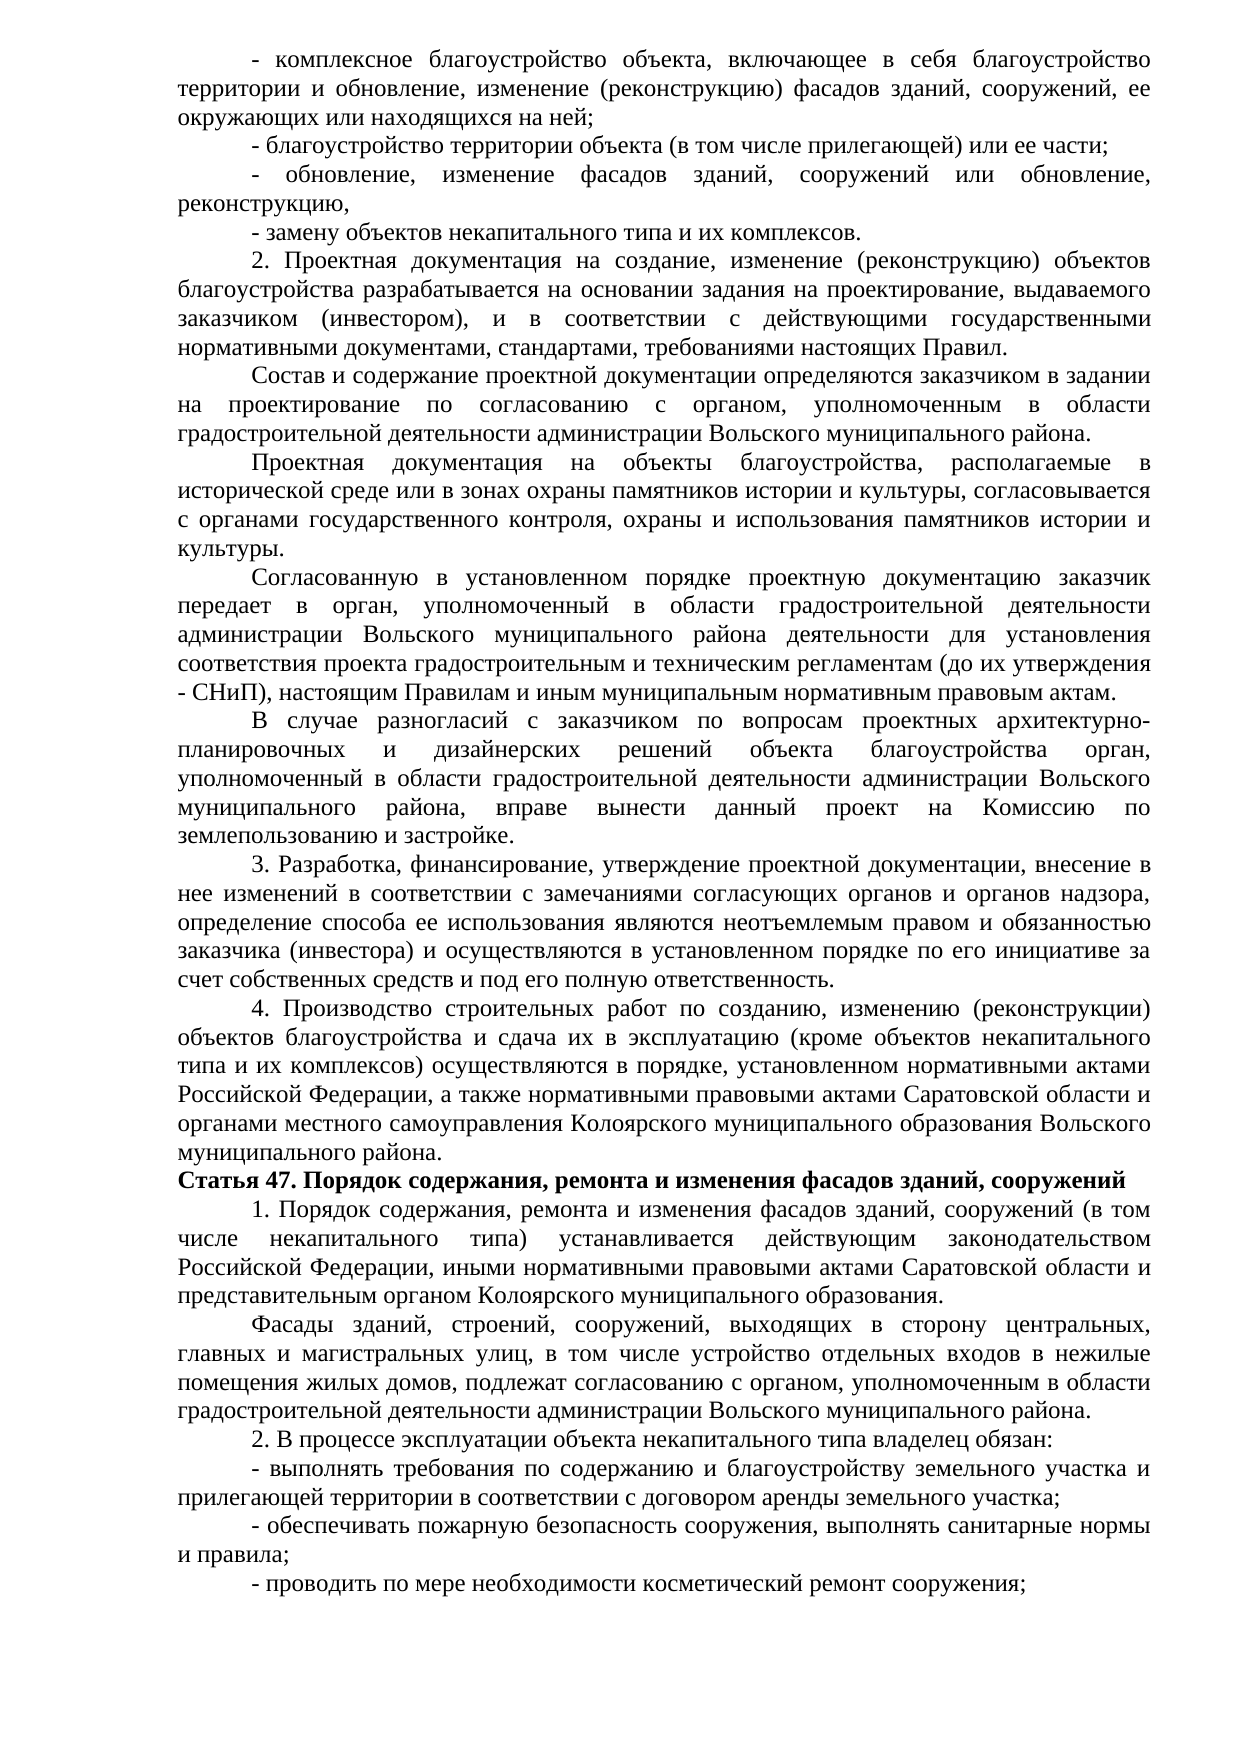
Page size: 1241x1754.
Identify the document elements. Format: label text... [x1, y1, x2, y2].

text 2. В процессе эксплуатации объекта некапитального типа владелец обязан: [177, 1424, 1152, 1453]
text - выполнять требования по содержанию и благоустройству земельного участка и прилегающей территории в соответствии с договором аренды земельного участка; [177, 1453, 1152, 1511]
text Согласованную в установленном порядке проектную документацию заказчик передает в орган, уполномоченный в области градостроительной деятельности администрации Вольского муниципального района деятельности для установления соответствия проекта градостроительным и техническим регламентам (до их утверждения - СНиП), настоящим Правилам и иным муниципальным нормативным правовым актам. [177, 562, 1152, 706]
text Проектная документация на объекты благоустройства, располагаемые в исторической среде или в зонах охраны памятников истории и культуры, согласовывается с органами государственного контроля, охраны и использования памятников истории и культуры. [177, 447, 1152, 562]
text 2. Проектная документация на создание, изменение (реконструкцию) объектов благоустройства разрабатывается на основании задания на проектирование, выдаваемого заказчиком (инвестором), и в соответствии с действующими государственными нормативными документами, стандартами, требованиями настоящих Правил. [177, 246, 1152, 361]
text Состав и содержание проектной документации определяются заказчиком в задании на проектирование по согласованию с органом, уполномоченным в области градостроительной деятельности администрации Вольского муниципального района. [177, 361, 1152, 447]
text - комплексное благоустройство объекта, включающее в себя благоустройство территории и обновление, изменение (реконструкцию) фасадов зданий, сооружений, ее окружающих или находящихся на ней; [177, 44, 1152, 131]
text - обеспечивать пожарную безопасность сооружения, выполнять санитарные нормы и правила; [177, 1511, 1152, 1568]
text - благоустройство территории объекта (в том числе прилегающей) или ее части; [177, 131, 1152, 159]
text В случае разногласий с заказчиком по вопросам проектных архитектурно-планировочных и дизайнерских решений объекта благоустройства орган, уполномоченный в области градостроительной деятельности администрации Вольского муниципального района, вправе вынести данный проект на Комиссию по землепользованию и застройке. [177, 706, 1152, 849]
text - обновление, изменение фасадов зданий, сооружений или обновление, реконструкцию, [177, 159, 1152, 217]
text 1. Порядок содержания, ремонта и изменения фасадов зданий, сооружений (в том числе некапитального типа) устанавливается действующим законодательством Российской Федерации, иными нормативными правовыми актами Саратовской области и представительным органом Колоярского муниципального образования. [177, 1194, 1152, 1309]
text 3. Разработка, финансирование, утверждение проектной документации, внесение в нее изменений в соответствии с замечаниями согласующих органов и органов надзора, определение способа ее использования являются неотъемлемым правом и обязанностью заказчика (инвестора) и осуществляются в установленном порядке по его инициативе за счет собственных средств и под его полную ответственность. [177, 849, 1152, 993]
text - замену объектов некапитального типа и их комплексов. [177, 217, 1152, 246]
subtitle Статья 47. Порядок содержания, ремонта и изменения фасадов зданий, сооружений [177, 1166, 1152, 1194]
text 4. Производство строительных работ по созданию, изменению (реконструкции) объектов благоустройства и сдача их в эксплуатацию (кроме объектов некапитального типа и их комплексов) осуществляются в порядке, установленном нормативными актами Российской Федерации, а также нормативными правовыми актами Саратовской области и органами местного самоуправления Колоярского муниципального образования Вольского муниципального района. [177, 993, 1152, 1166]
text Фасады зданий, строений, сооружений, выходящих в сторону центральных, главных и магистральных улиц, в том числе устройство отдельных входов в нежилые помещения жилых домов, подлежат согласованию с органом, уполномоченным в области градостроительной деятельности администрации Вольского муниципального района. [177, 1309, 1152, 1424]
text - проводить по мере необходимости косметический ремонт сооружения; [177, 1568, 1152, 1597]
